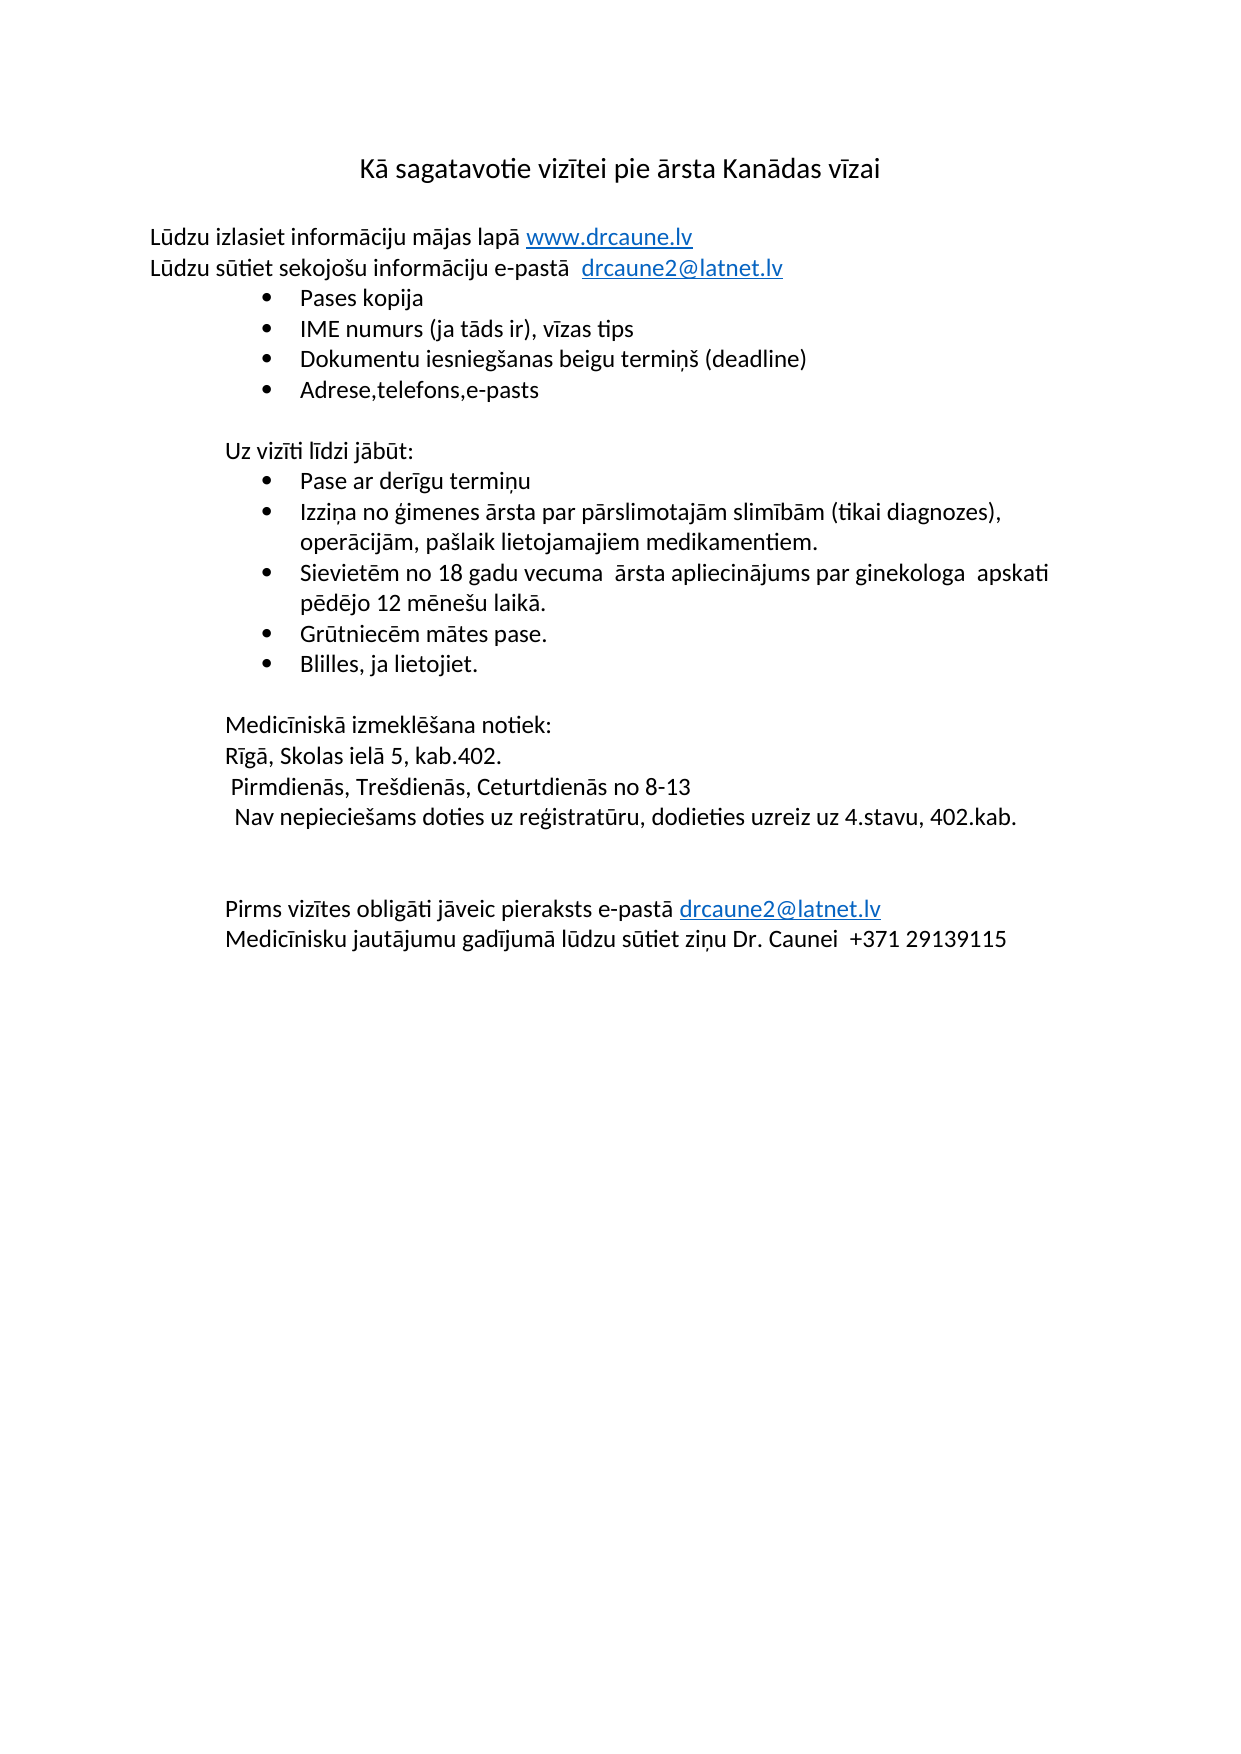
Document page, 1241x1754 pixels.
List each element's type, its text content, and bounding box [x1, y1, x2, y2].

list IME numurs (ja tāds ir), vīzas tips [262, 313, 1090, 343]
text Kā sagatavotie vizītei pie ārsta Kanādas vīzai [150, 150, 1090, 186]
list Pirmdienās, Trešdienās, Ceturtdienās no 8-13 [225, 771, 1090, 801]
list Rīgā, Skolas ielā 5, kab.402. [225, 740, 1090, 771]
list Dokumentu iesniegšanas beigu termiņš (deadline) [262, 343, 1090, 374]
list Pase ar derīgu termiņu [262, 465, 1090, 496]
list Pirms vizītes obligāti jāveic pieraksts e-pastā drcaune2@latnet.lv [225, 893, 1090, 923]
list Pases kopija [262, 282, 1090, 313]
list Medicīniskā izmeklēšana notiek: [225, 709, 1090, 740]
list Uz vizīti līdzi jābūt: [225, 435, 1090, 465]
list Izziņa no ģimenes ārsta par pārslimotajām slimībām (tikai diagnozes), operācijām, pašlaik lietojamajiem medikamentiem. [262, 496, 1090, 557]
list Adrese,telefons,e-pasts [262, 374, 1090, 404]
list Grūtniecēm mātes pase. [262, 618, 1090, 648]
list Medicīnisku jautājumu gadījumā lūdzu sūtiet ziņu Dr. Caunei +371 29139115 [225, 923, 1090, 954]
text Lūdzu izlasiet informāciju mājas lapā www.drcaune.lv [150, 221, 1090, 252]
text Nav nepieciešams doties uz reģistratūru, dodieties uzreiz uz 4.stavu, 402.kab. [167, 801, 1090, 832]
list Blilles, ja lietojiet. [262, 648, 1090, 679]
list Sievietēm no 18 gadu vecuma ārsta apliecinājums par ginekologa apskati pēdējo 12 mēnešu laikā. [262, 557, 1090, 618]
text Lūdzu sūtiet sekojošu informāciju e-pastā drcaune2@latnet.lv [150, 252, 1090, 282]
